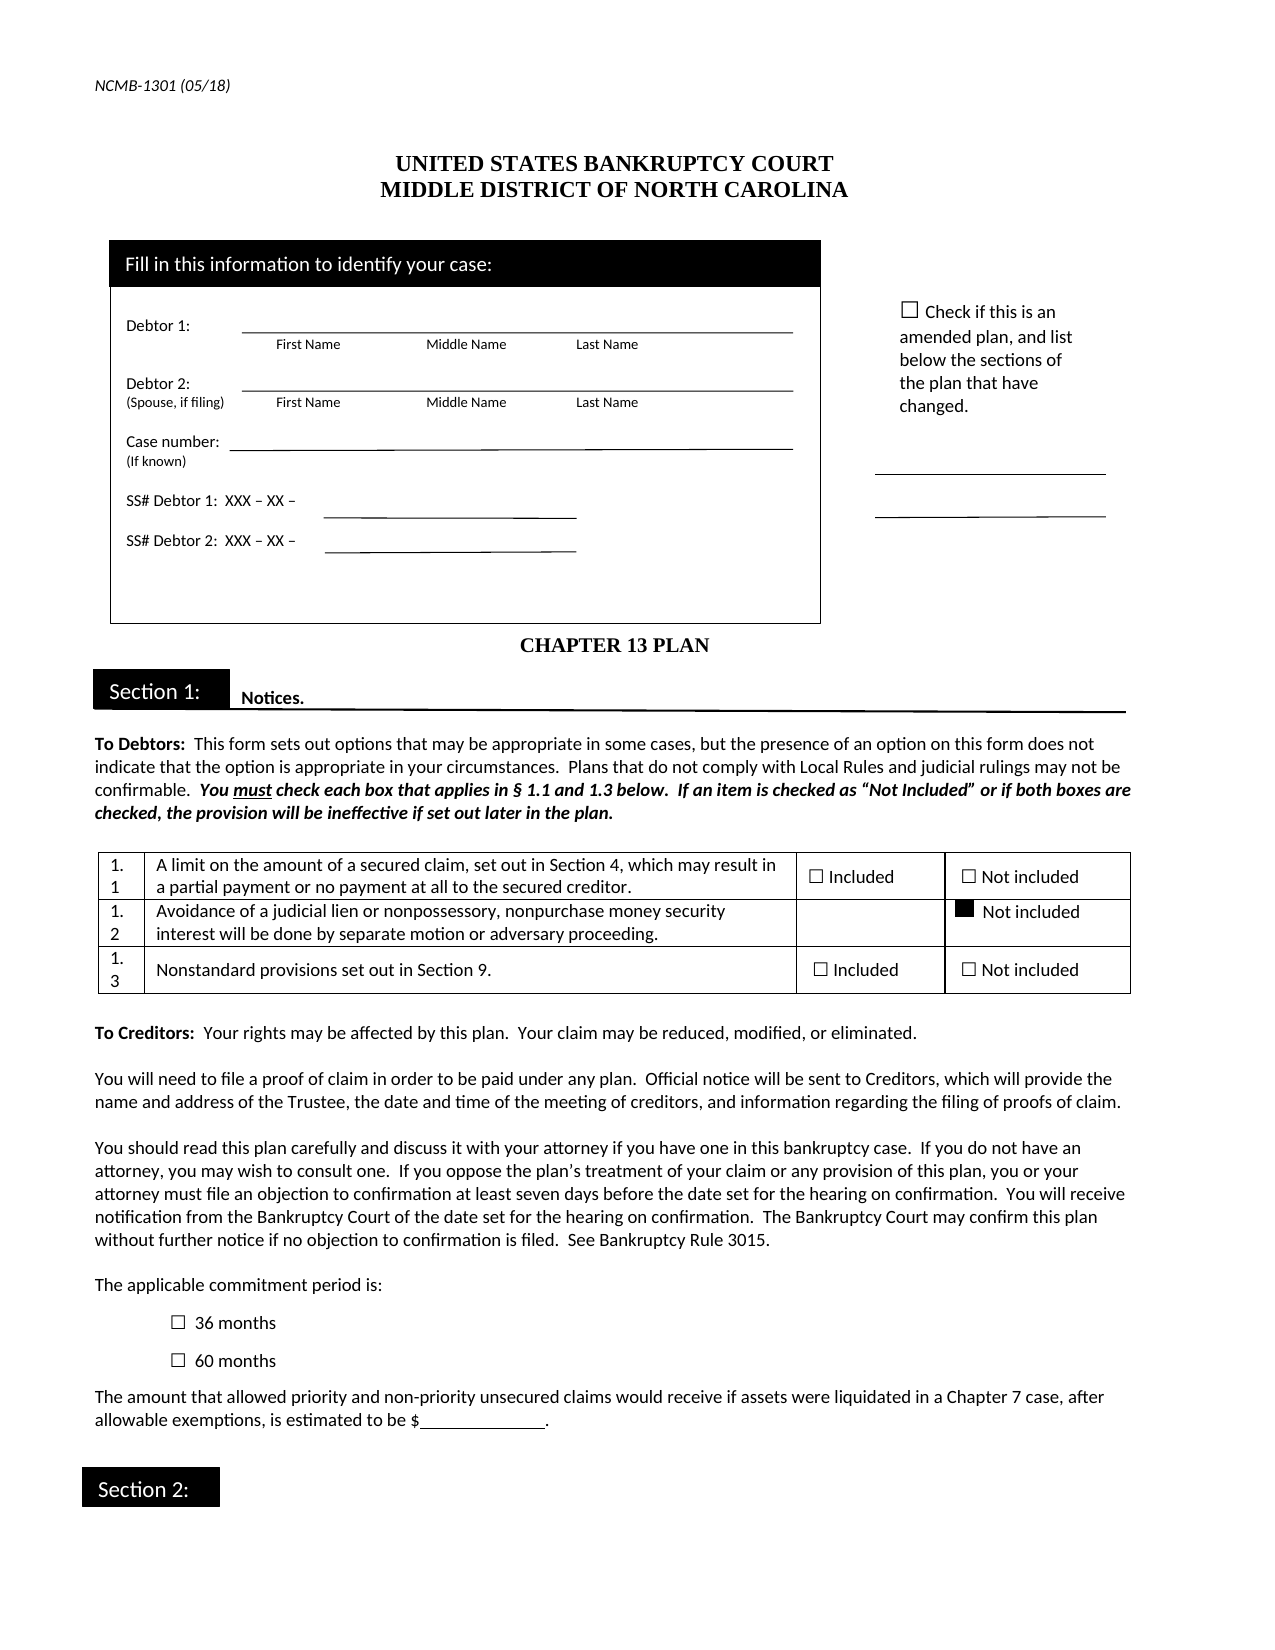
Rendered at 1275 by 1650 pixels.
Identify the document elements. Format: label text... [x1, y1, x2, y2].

text You should read this plan carefully and discuss it with your attorney if you have one in this bankruptcy case. If you do not have an attorney, you may wish to consult one. If you oppose the plan’s treatment of your claim or any provision of this plan, you or your attorney must file an objection to confirmation at least seven days before the date set for the hearing on confirmation. You will receive notification from the Bankruptcy Court of the date set for the hearing on confirmation. The Bankruptcy Court may confirm this plan without further notice if no objection to confirmation is filed. See Bankruptcy Rule 3015. [94, 1136, 1134, 1251]
text The applicable commitment period is: [94, 1273, 1134, 1296]
text CHAPTER 13 PLAN [94, 633, 1134, 657]
text 36 months [94, 1309, 1134, 1334]
text You will need to file a proof of claim in order to be paid under any plan. Official notice will be sent to Creditors, which will provide the name and address of the Trustee, the date and time of the meeting of creditors, and information regarding the filing of proofs of claim. [94, 1067, 1134, 1113]
table_cell Nonstandard provisions set out in Section 9. [145, 947, 796, 992]
text To Creditors: Your rights may be affected by this plan. Your claim may be reduced, modified, or eliminated. [94, 1021, 1134, 1044]
table_cell [797, 900, 944, 946]
table_cell Avoidance of a judicial lien or nonpossessory, nonpurchase money security interest will be done by separate motion or adversary proceeding. [145, 900, 796, 946]
table_header 1.1 [99, 853, 144, 899]
table_cell Included [797, 947, 944, 992]
table_header A limit on the amount of a secured claim, set out in Section 4, which may result in a partial payment or no payment at all to the secured creditor. [145, 853, 796, 899]
table_cell Not included [946, 947, 1130, 992]
table_header Not included [946, 853, 1130, 899]
text The amount that allowed priority and non-priority unsecured claims would receive if assets were liquidated in a Chapter 7 case, after allowable exemptions, is estimated to be $ . [94, 1385, 1134, 1431]
table_cell 1.2 [99, 900, 144, 946]
table_cell 1.3 [99, 947, 144, 992]
text Notices. [230, 686, 1134, 709]
text MIDDLE DISTRICT OF NORTH CAROLINA [94, 176, 1134, 203]
table_header Included [797, 853, 944, 899]
text To Debtors: This form sets out options that may be appropriate in some cases, but the presence of an option on this form does not indicate that the option is appropriate in your circumstances. Plans that do not comply with Local Rules and judicial rulings may not be confirmable. You must check each box that applies in § 1.1 and 1.3 below. If an item is checked as “Not Included” or if both boxes are checked, the provision will be ineffective if set out later in the plan. [94, 732, 1134, 824]
text 60 months [94, 1347, 1134, 1372]
text UNITED STATES BANKRUPTCY COURT [94, 150, 1134, 176]
table_cell Not included [946, 900, 1130, 946]
